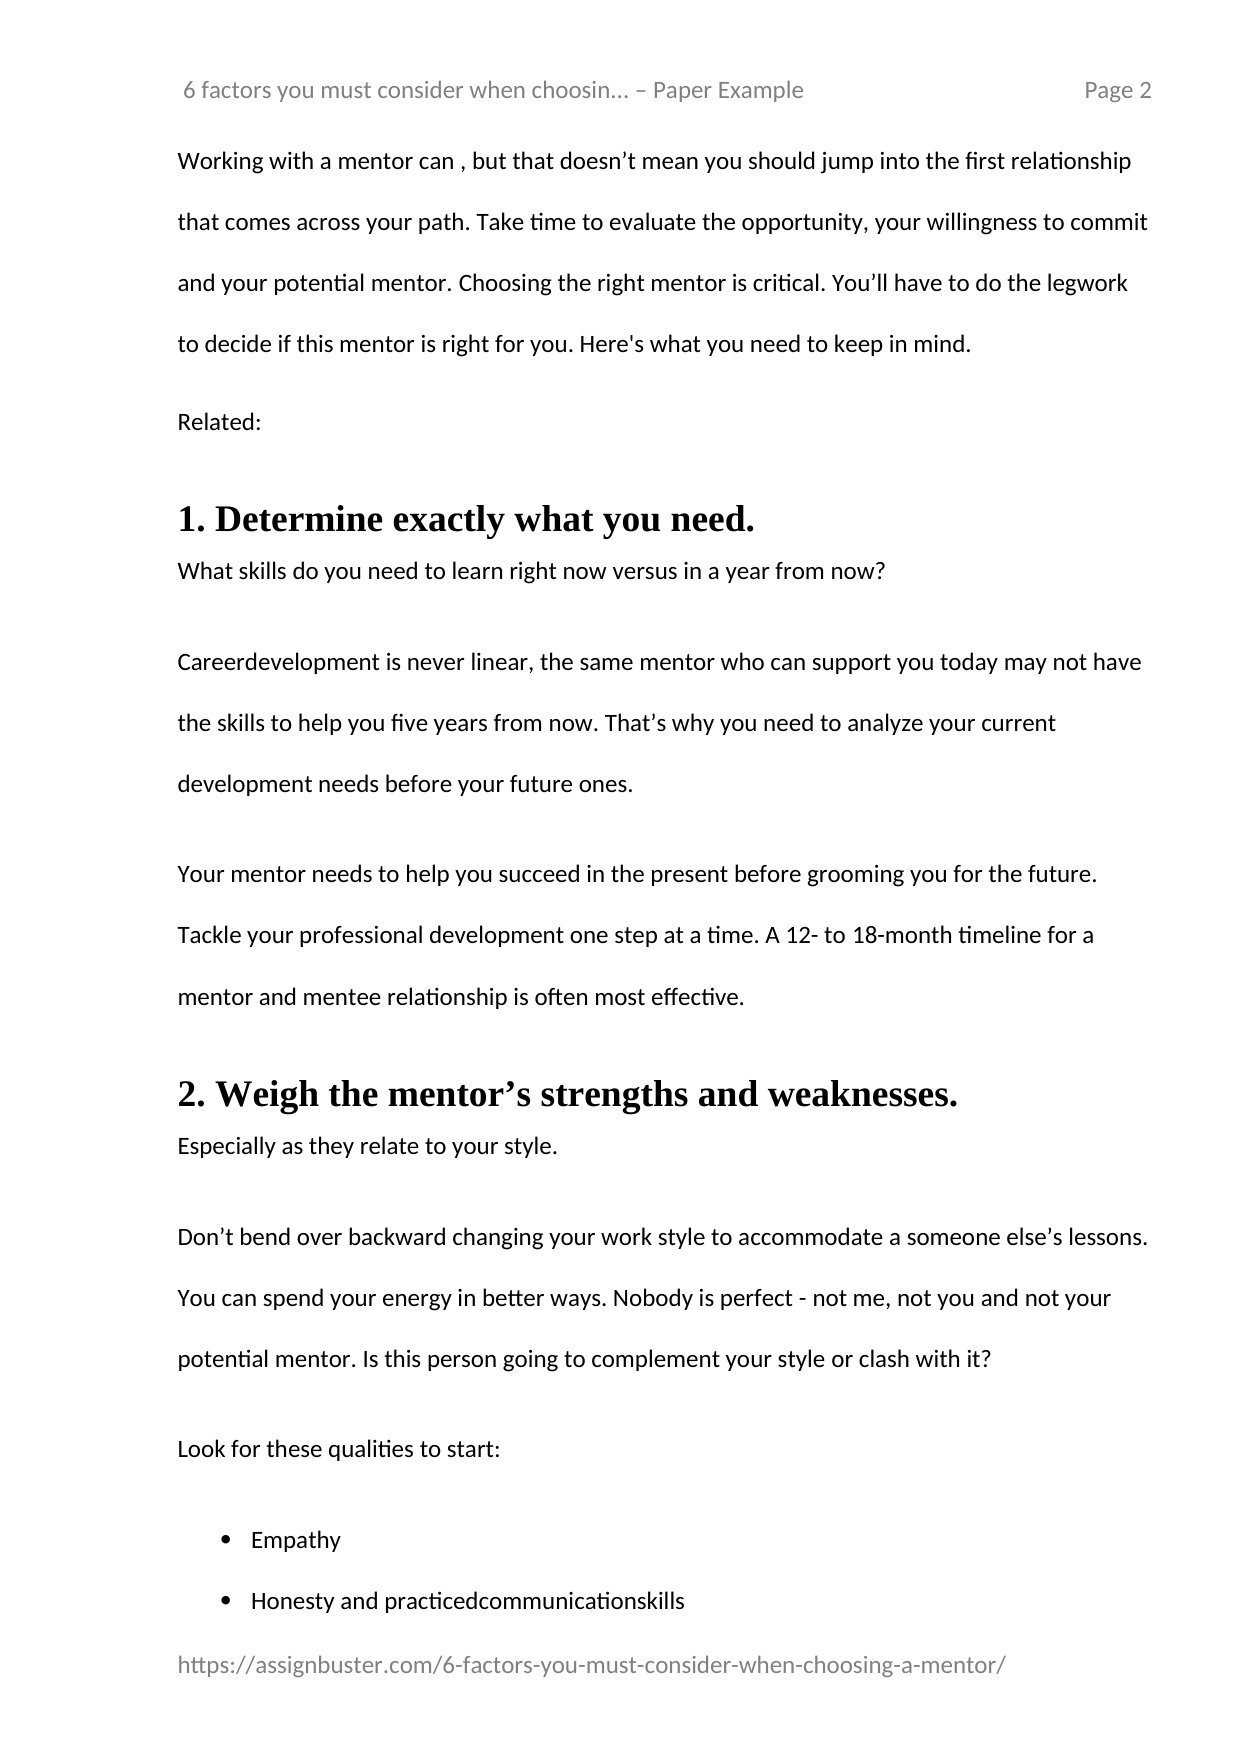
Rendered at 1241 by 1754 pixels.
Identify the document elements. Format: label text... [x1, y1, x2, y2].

text Don’t bend over backward changing your work style to accommodate a someone else’s lessons. You can spend your energy in better ways. Nobody is perfect - not me, not you and not your potential mentor. Is this person going to complement your style or clash with it? [177, 1221, 1152, 1373]
text What skills do you need to learn right now versus in a year from now? [177, 555, 1152, 586]
text Look for these qualities to start: [177, 1433, 1152, 1464]
subtitle 1. Determine exactly what you need. [177, 496, 1152, 539]
text Careerdevelopment is never linear, the same mentor who can support you today may not have the skills to help you five years from now. That’s why you need to analyze your current development needs before your future ones. [177, 646, 1152, 798]
text Especially as they relate to your style. [177, 1130, 1152, 1161]
list Empathy [221, 1524, 1152, 1554]
subtitle 2. Weigh the mentor’s strengths and weaknesses. [177, 1071, 1152, 1114]
text Related: [177, 406, 1152, 436]
text Working with a mentor can , but that doesn’t mean you should jump into the first relationship that comes across your path. Take time to evaluate the opportunity, your willingness to commit and your potential mentor. Choosing the right mentor is critical. You’ll have to do the legwork to decide if this mentor is right for you. Here's what you need to keep in mind. [177, 145, 1152, 359]
list Honesty and practicedcommunicationskills [221, 1585, 1152, 1615]
text Your mentor needs to help you succeed in the present before grooming you for the future. Tackle your professional development one step at a time. A 12- to 18-month timeline for a mentor and mentee relationship is often most effective. [177, 858, 1152, 1011]
